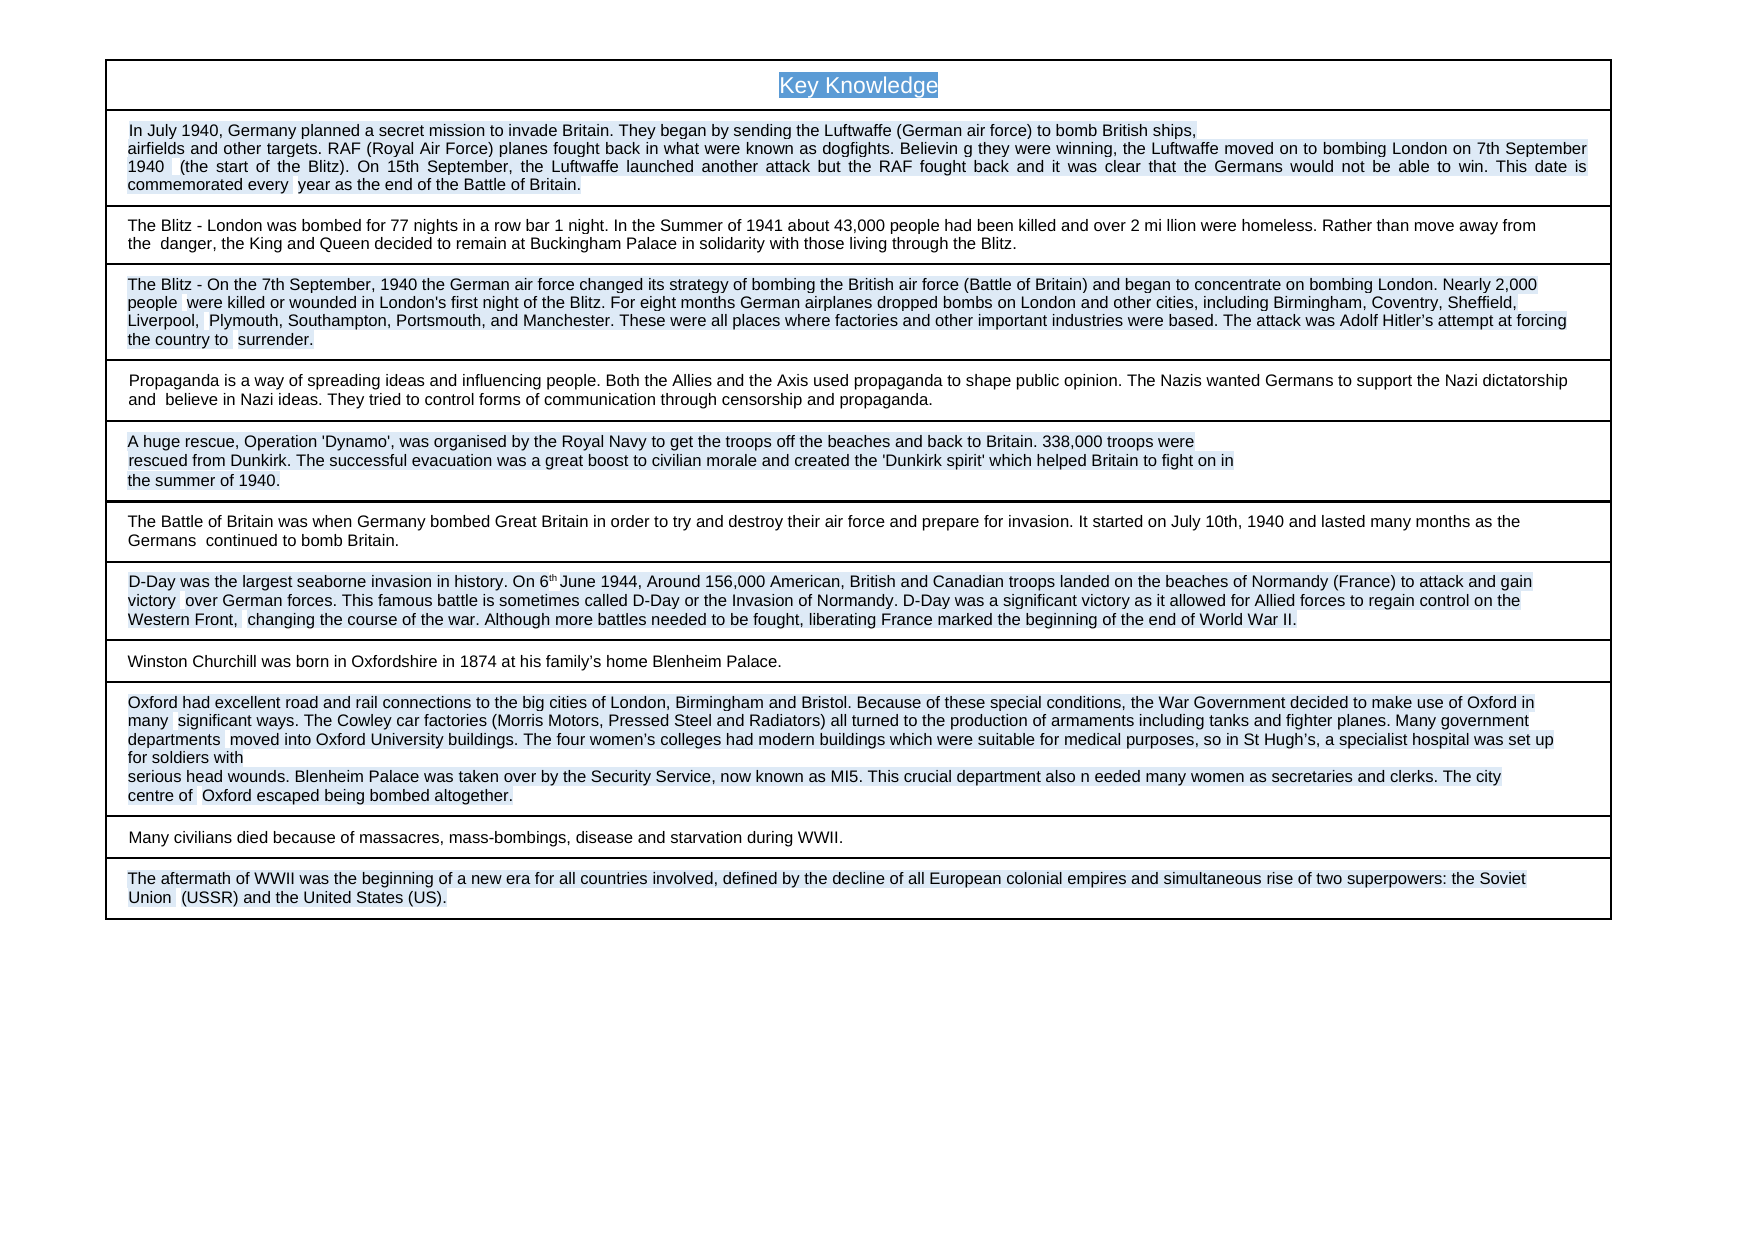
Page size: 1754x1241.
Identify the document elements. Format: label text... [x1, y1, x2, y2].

table_cell A huge rescue, Operation 'Dynamo', was organised by the Royal Navy to get the troops off the beaches and back to Britain. 338,000 troops were rescued from Dunkirk. The successful evacuation was a great boost to civilian morale and created the 'Dunkirk spirit' which helped Britain to fight on in the summer of 1940. [107, 422, 1610, 500]
table_cell The aftermath of WWII was the beginning of a new era for all countries involved, defined by the decline of all European colonial empires and simultaneous rise of two superpowers: the Soviet Union (USSR) and the United States (US). [107, 859, 1610, 918]
table_cell The Blitz - London was bombed for 77 nights in a row bar 1 night. In the Summer of 1941 about 43,000 people had been killed and over 2 mi llion were homeless. Rather than move away from the danger, the King and Queen decided to remain at Buckingham Palace in solidarity with those living through the Blitz. [107, 207, 1610, 263]
table_cell Oxford had excellent road and rail connections to the big cities of London, Birmingham and Bristol. Because of these special conditions, the War Government decided to make use of Oxford in many significant ways. The Cowley car factories (Morris Motors, Pressed Steel and Radiators) all turned to the production of armaments including tanks and fighter planes. Many government departments moved into Oxford University buildings. The four women’s colleges had modern buildings which were suitable for medical purposes, so in St Hugh’s, a specialist hospital was set up for soldiers with serious head wounds. Blenheim Palace was taken over by the Security Service, now known as MI5. This crucial department also n eeded many women as secretaries and clerks. The city centre of Oxford escaped being bombed altogether. [107, 683, 1610, 815]
table_cell Winston Churchill was born in Oxfordshire in 1874 at his family’s home Blenheim Palace. [107, 641, 1610, 681]
table_cell Propaganda is a way of spreading ideas and influencing people. Both the Allies and the Axis used propaganda to shape public opinion. The Nazis wanted Germans to support the Nazi dictatorship and believe in Nazi ideas. They tried to control forms of communication through censorship and propaganda. [107, 361, 1610, 419]
table_header Key Knowledge [107, 61, 1610, 109]
table_cell The Battle of Britain was when Germany bombed Great Britain in order to try and destroy their air force and prepare for invasion. It started on July 10th, 1940 and lasted many months as the Germans continued to bomb Britain. [107, 503, 1610, 561]
table_cell D-Day was the largest seaborne invasion in history. On 6th June 1944, Around 156,000 American, British and Canadian troops landed on the beaches of Normandy (France) to attack and gain victory over German forces. This famous battle is sometimes called D-Day or the Invasion of Normandy. D-Day was a significant victory as it allowed for Allied forces to regain control on the Western Front, changing the course of the war. Although more battles needed to be fought, liberating France marked the beginning of the end of World War II. [107, 563, 1610, 639]
table_cell Many civilians died because of massacres, mass-bombings, disease and starvation during WWII. [107, 817, 1610, 857]
table_cell The Blitz - On the 7th September, 1940 the German air force changed its strategy of bombing the British air force (Battle of Britain) and began to concentrate on bombing London. Nearly 2,000 people were killed or wounded in London's first night of the Blitz. For eight months German airplanes dropped bombs on London and other cities, including Birmingham, Coventry, Sheffield, Liverpool, Plymouth, Southampton, Portsmouth, and Manchester. These were all places where factories and other important industries were based. The attack was Adolf Hitler’s attempt at forcing the country to surrender. [107, 265, 1610, 359]
table_cell In July 1940, Germany planned a secret mission to invade Britain. They began by sending the Luftwaffe (German air force) to bomb British ships, airfields and other targets. RAF (Royal Air Force) planes fought back in what were known as dogfights. Believin g they were winning, the Luftwaffe moved on to bombing London on 7th September 1940 (the start of the Blitz). On 15th September, the Luftwaffe launched another attack but the RAF fought back and it was clear that the Germans would not be able to win. This date is commemorated every year as the end of the Battle of Britain. [107, 111, 1610, 205]
